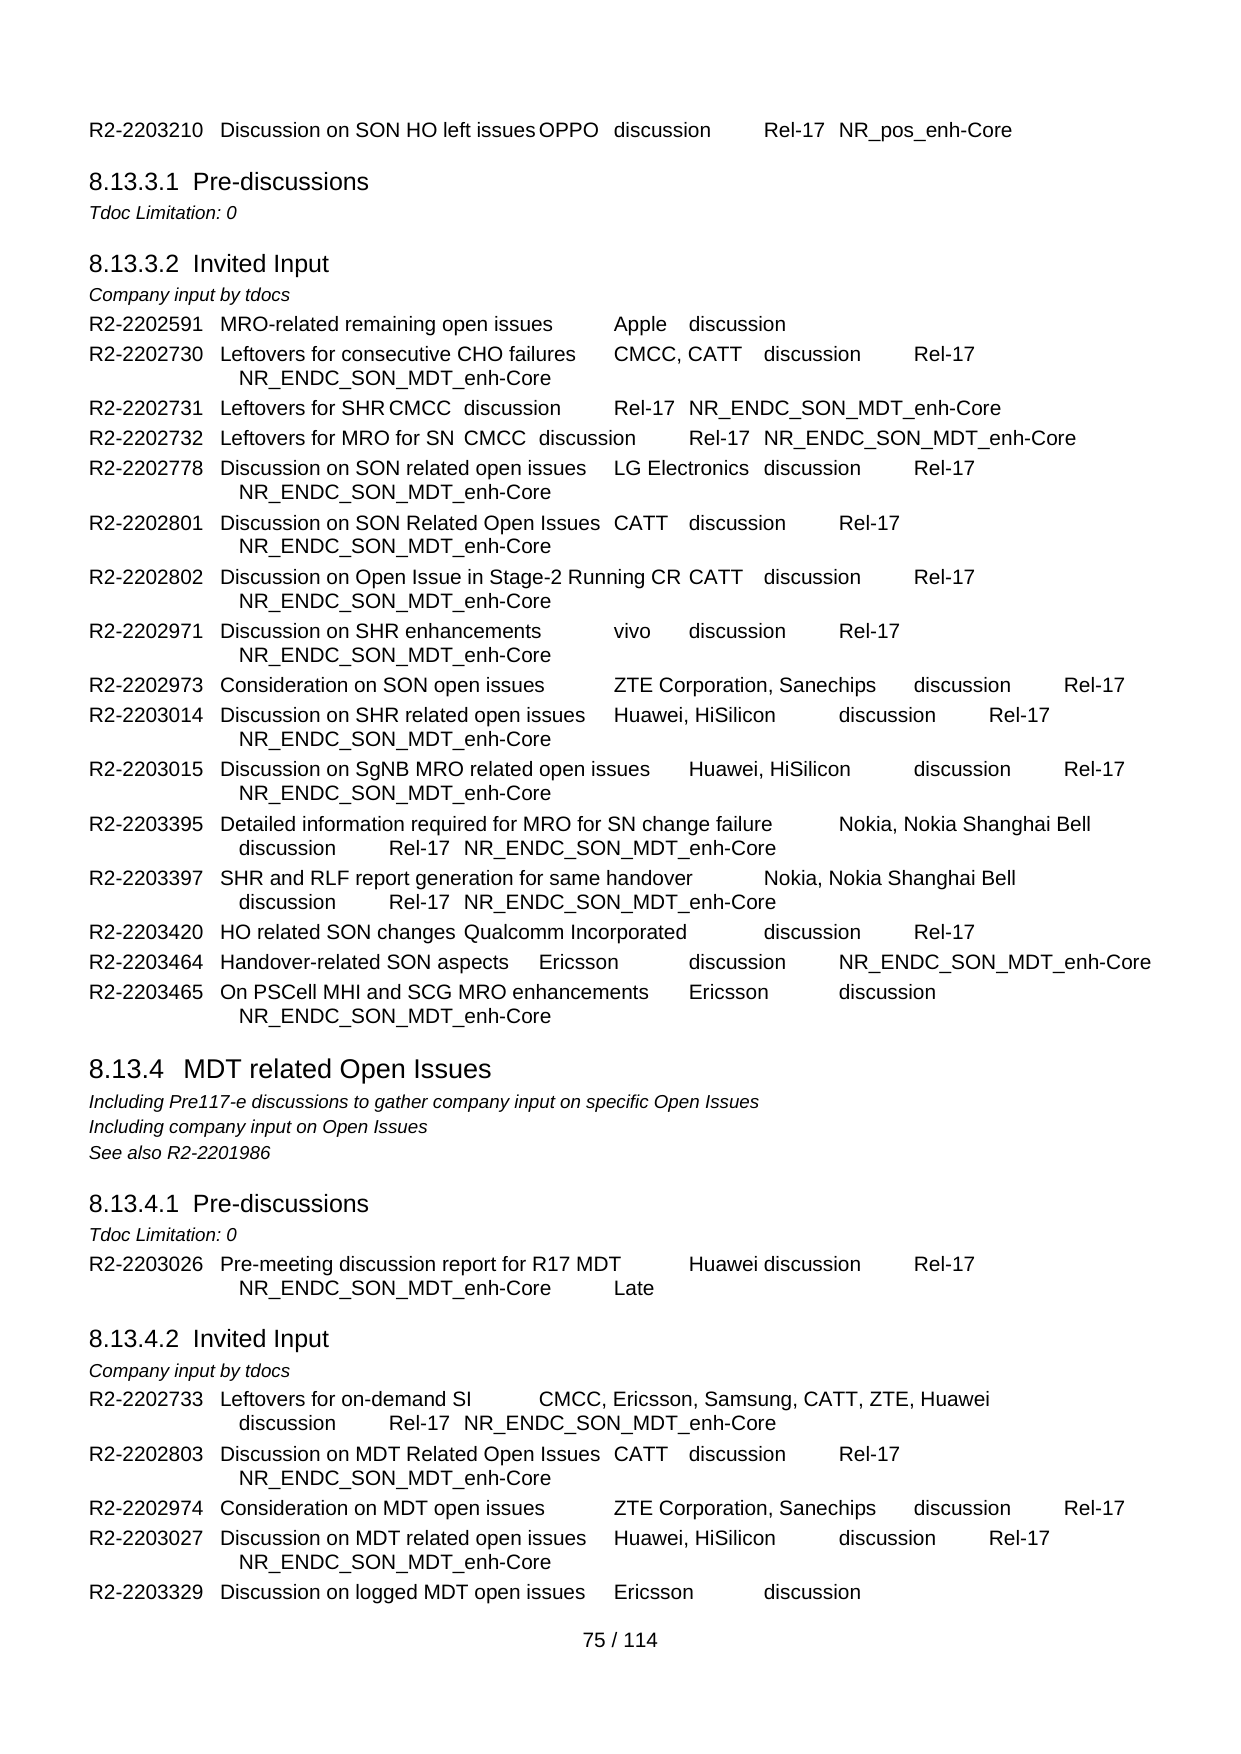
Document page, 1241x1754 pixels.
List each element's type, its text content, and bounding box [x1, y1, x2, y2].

title R2-2203465 On PSCell MHI and SCG MRO enhancements Ericsson discussion NR_ENDC_SON_MDT_enh-Core [89, 980, 1152, 1028]
title R2-2203420 HO related SON changes Qualcomm Incorporated discussion Rel-17 [89, 920, 1152, 944]
title R2-2203210 Discussion on SON HO left issues OPPO discussion Rel-17 NR_pos_enh-Core [89, 118, 1152, 142]
text Company input by tdocs [89, 284, 1152, 305]
title R2-2202803 Discussion on MDT Related Open Issues CATT discussion Rel-17 NR_ENDC_SON_MDT_enh-Core [89, 1441, 1152, 1489]
text Tdoc Limitation: 0 [89, 202, 1152, 224]
subtitle 8.13.4 MDT related Open Issues [89, 1053, 1152, 1084]
title R2-2202801 Discussion on SON Related Open Issues CATT discussion Rel-17 NR_ENDC_SON_MDT_enh-Core [89, 510, 1152, 558]
title R2-2202778 Discussion on SON related open issues LG Electronics discussion Rel-17 NR_ENDC_SON_MDT_enh-Core [89, 456, 1152, 504]
title R2-2202731 Leftovers for SHR CMCC discussion Rel-17 NR_ENDC_SON_MDT_enh-Core [89, 396, 1152, 420]
subtitle 8.13.3.2 Invited Input [89, 249, 1152, 277]
text See also R2-2201986 [89, 1142, 1152, 1164]
title R2-2203329 Discussion on logged MDT open issues Ericsson discussion [89, 1580, 1152, 1604]
text Including company input on Open Issues [89, 1116, 1152, 1138]
title R2-2202802 Discussion on Open Issue in Stage-2 Running CR CATT discussion Rel-17 NR_ENDC_SON_MDT_enh-Core [89, 564, 1152, 612]
title R2-2203014 Discussion on SHR related open issues Huawei, HiSilicon discussion Rel-17 NR_ENDC_SON_MDT_enh-Core [89, 703, 1152, 751]
title R2-2203464 Handover-related SON aspects Ericsson discussion NR_ENDC_SON_MDT_enh-Core [89, 950, 1152, 974]
title R2-2202973 Consideration on SON open issues ZTE Corporation, Sanechips discussion Rel-17 [89, 673, 1152, 697]
subtitle 8.13.3.1 Pre-discussions [89, 167, 1152, 196]
title R2-2203027 Discussion on MDT related open issues Huawei, HiSilicon discussion Rel-17 NR_ENDC_SON_MDT_enh-Core [89, 1526, 1152, 1574]
title R2-2202730 Leftovers for consecutive CHO failures CMCC, CATT discussion Rel-17 NR_ENDC_SON_MDT_enh-Core [89, 342, 1152, 389]
title R2-2203015 Discussion on SgNB MRO related open issues Huawei, HiSilicon discussion Rel-17 NR_ENDC_SON_MDT_enh-Core [89, 757, 1152, 805]
title R2-2203397 SHR and RLF report generation for same handover Nokia, Nokia Shanghai Bell discussion Rel-17 NR_ENDC_SON_MDT_enh-Core [89, 866, 1152, 913]
title R2-2202732 Leftovers for MRO for SN CMCC discussion Rel-17 NR_ENDC_SON_MDT_enh-Core [89, 426, 1152, 450]
subtitle 8.13.4.1 Pre-discussions [89, 1189, 1152, 1217]
text Company input by tdocs [89, 1359, 1152, 1381]
title R2-2202591 MRO-related remaining open issues Apple discussion [89, 311, 1152, 335]
title R2-2203026 Pre-meeting discussion report for R17 MDT Huawei discussion Rel-17 NR_ENDC_SON_MDT_enh-Core Late [89, 1251, 1152, 1299]
text Including Pre117-e discussions to gather company input on specific Open Issues [89, 1091, 1152, 1112]
text Tdoc Limitation: 0 [89, 1224, 1152, 1245]
title R2-2203395 Detailed information required for MRO for SN change failure Nokia, Nokia Shanghai Bell discussion Rel-17 NR_ENDC_SON_MDT_enh-Core [89, 811, 1152, 859]
subtitle 8.13.4.2 Invited Input [89, 1324, 1152, 1353]
title R2-2202971 Discussion on SHR enhancements vivo discussion Rel-17 NR_ENDC_SON_MDT_enh-Core [89, 619, 1152, 667]
title R2-2202974 Consideration on MDT open issues ZTE Corporation, Sanechips discussion Rel-17 [89, 1496, 1152, 1519]
title R2-2202733 Leftovers for on-demand SI CMCC, Ericsson, Samsung, CATT, ZTE, Huawei discussion Rel-17 NR_ENDC_SON_MDT_enh-Core [89, 1387, 1152, 1435]
